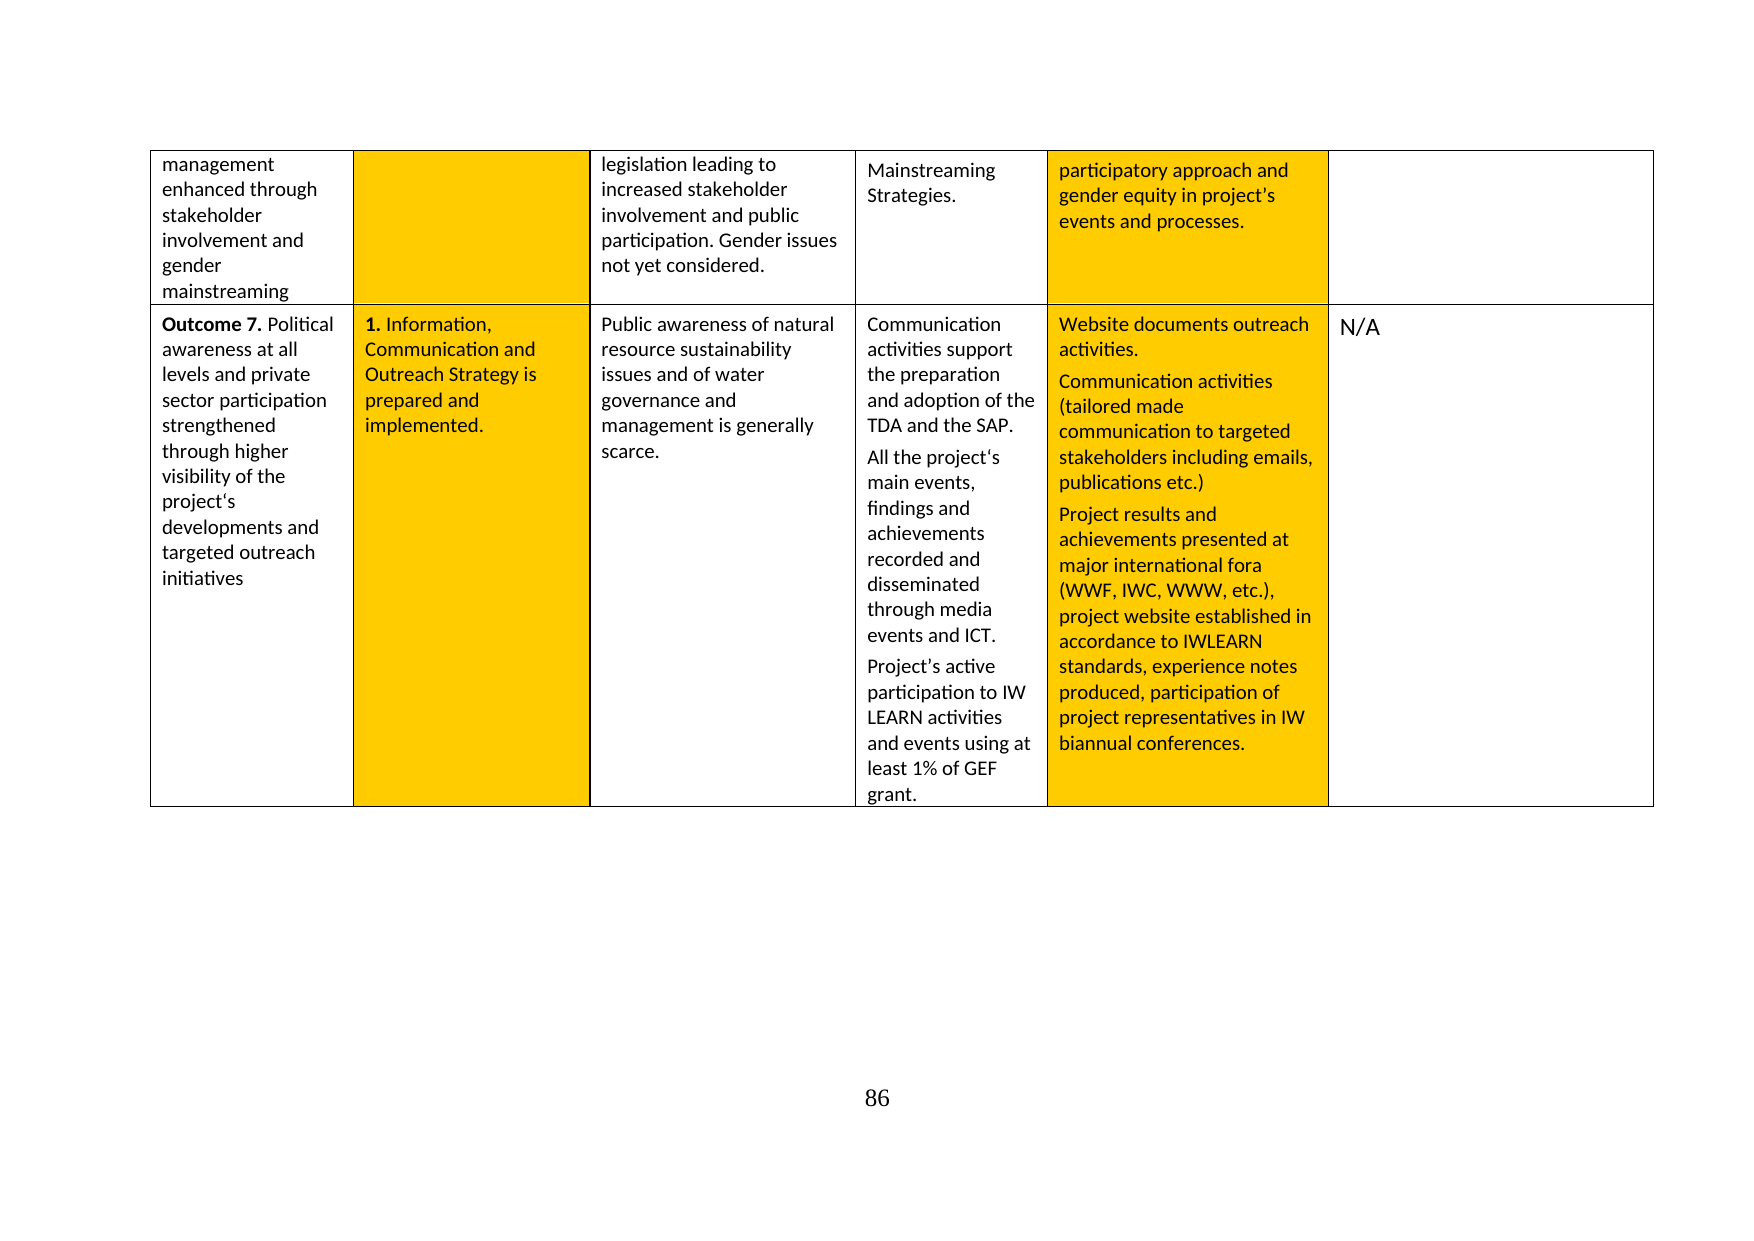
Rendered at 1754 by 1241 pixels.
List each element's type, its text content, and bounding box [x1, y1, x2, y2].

table_cell Communication activities support the preparation and adoption of the TDA and the SAP. All the project‘s main events, findings and achievements recorded and disseminated through media events and ICT. Project’s active participation to IW LEARN activities and events using at least 1% of GEF grant. [856, 305, 1047, 806]
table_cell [856, 151, 1047, 303]
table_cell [1048, 151, 1328, 303]
table_cell Website documents outreach activities. Communication activities (tailored made communication to targeted stakeholders including emails, publications etc.) Project results and achievements presented at major international fora (WWF, IWC, WWW, etc.), project website established in accordance to IWLEARN standards, experience notes produced, participation of project representatives in IW biannual conferences. [1048, 305, 1328, 806]
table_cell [591, 151, 855, 303]
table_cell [151, 151, 353, 303]
table_cell Outcome 7. Political awareness at all levels and private sector participation strengthened through higher visibility of the project‘s developments and targeted outreach initiatives [151, 305, 353, 806]
table_cell Public awareness of natural resource sustainability issues and of water governance and management is generally scarce. [591, 305, 855, 806]
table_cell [354, 151, 589, 303]
table_cell 1. Information, Communication and Outreach Strategy is prepared and implemented. [354, 305, 589, 806]
table_cell N/A [1329, 305, 1653, 806]
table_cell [1329, 151, 1653, 303]
